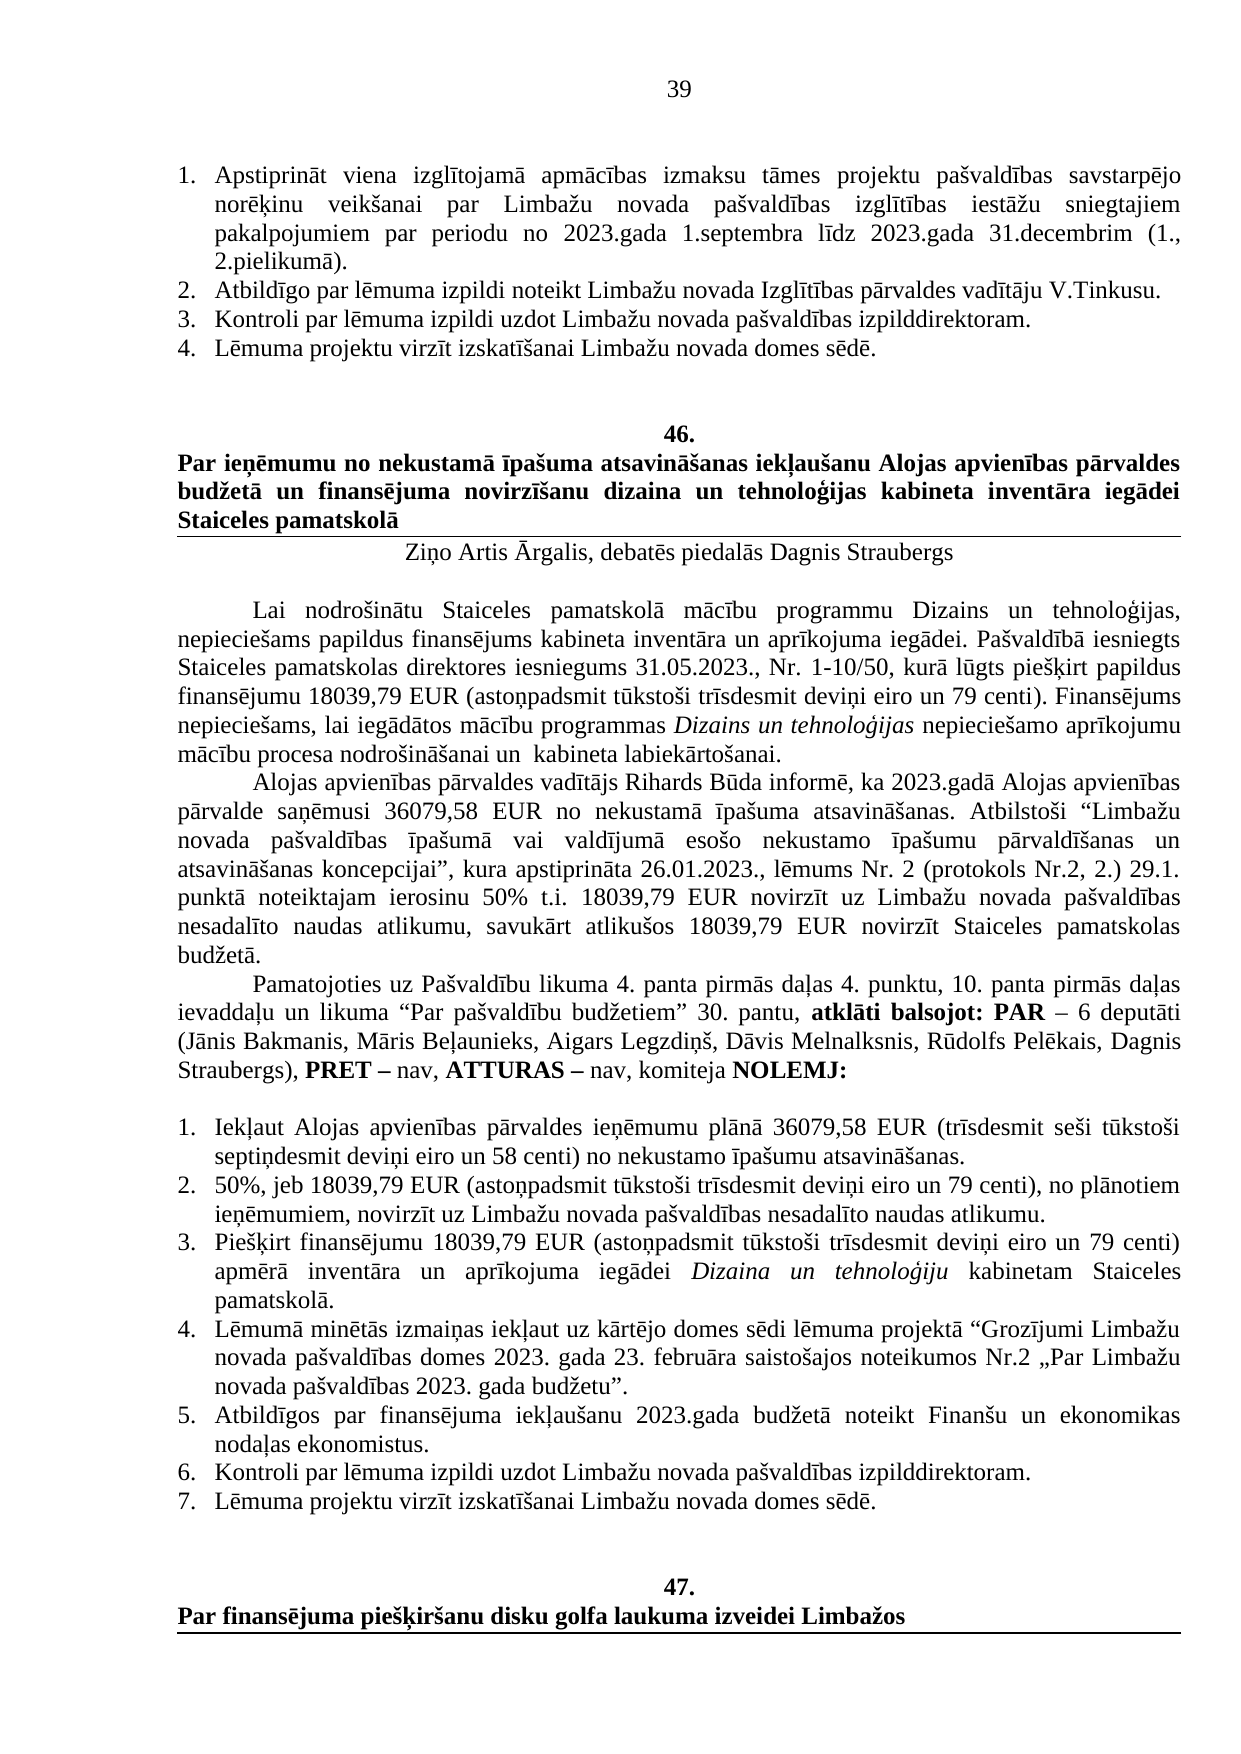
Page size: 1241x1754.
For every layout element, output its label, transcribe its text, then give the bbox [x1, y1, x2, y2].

text Alojas apvienības pārvaldes vadītājs Rihards Būda informē, ka 2023.gadā Alojas apvienības pārvalde saņēmusi 36079,58 EUR no nekustamā īpašuma atsavināšanas. Atbilstoši “Limbažu novada pašvaldības īpašumā vai valdījumā esošo nekustamo īpašumu pārvaldīšanas un atsavināšanas koncepcijai”, kura apstiprināta 26.01.2023., lēmums Nr. 2 (protokols Nr.2, 2.) 29.1. punktā noteiktajam ierosinu 50% t.i. 18039,79 EUR novirzīt uz Limbažu novada pašvaldības nesadalīto naudas atlikumu, savukārt atlikušos 18039,79 EUR novirzīt Staiceles pamatskolas budžetā. [177, 767, 1181, 969]
text Pamatojoties uz Pašvaldību likuma 4. panta pirmās daļas 4. punktu, 10. panta pirmās daļas ievaddaļu un likuma “Par pašvaldību budžetiem” 30. pantu, atklāti balsojot: PAR – 6 deputāti (Jānis Bakmanis, Māris Beļaunieks, Aigars Legzdiņš, Dāvis Melnalksnis, Rūdolfs Pelēkais, Dagnis Straubergs), PRET – nav, ATTURAS – nav, komiteja NOLEMJ: [177, 969, 1181, 1084]
text Ziņo Artis Ārgalis, debatēs piedalās Dagnis Straubergs [177, 537, 1181, 566]
list Kontroli par lēmuma izpildi uzdot Limbažu novada pašvaldības izpilddirektoram. [177, 304, 1181, 333]
text Lai nodrošinātu Staiceles pamatskolā mācību programmu Dizains un tehnoloģijas, nepieciešams papildus finansējums kabineta inventāra un aprīkojuma iegādei. Pašvaldībā iesniegts Staiceles pamatskolas direktores iesniegums 31.05.2023., Nr. 1-10/50, kurā lūgts piešķirt papildus finansējumu 18039,79 EUR (astoņpadsmit tūkstoši trīsdesmit deviņi eiro un 79 centi). Finansējums nepieciešams, lai iegādātos mācību programmas Dizains un tehnoloģijas nepieciešamo aprīkojumu mācību procesa nodrošināšanai un kabineta labiekārtošanai. [177, 595, 1181, 767]
list Iekļaut Alojas apvienības pārvaldes ieņēmumu plānā 36079,58 EUR (trīsdesmit seši tūkstoši septiņdesmit deviņi eiro un 58 centi) no nekustamo īpašumu atsavināšanas. [177, 1112, 1181, 1170]
list Apstiprināt viena izglītojamā apmācības izmaksu tāmes projektu pašvaldības savstarpējo norēķinu veikšanai par Limbažu novada pašvaldības izglītības iestāžu sniegtajiem pakalpojumiem par periodu no 2023.gada 1.septembra līdz 2023.gada 31.decembrim (1., 2.pielikumā). [177, 160, 1181, 275]
subtitle 47. [177, 1572, 1181, 1601]
list Lēmuma projektu virzīt izskatīšanai Limbažu novada domes sēdē. [177, 1486, 1181, 1515]
list Atbildīgo par lēmuma izpildi noteikt Limbažu novada Izglītības pārvaldes vadītāju V.Tinkusu. [177, 275, 1181, 304]
list Piešķirt finansējumu 18039,79 EUR (astoņpadsmit tūkstoši trīsdesmit deviņi eiro un 79 centi) apmērā inventāra un aprīkojuma iegādei Dizaina un tehnoloģiju kabinetam Staiceles pamatskolā. [177, 1227, 1181, 1314]
subtitle 46. [177, 419, 1181, 448]
list Lēmumā minētās izmaiņas iekļaut uz kārtējo domes sēdi lēmuma projektā “Grozījumi Limbažu novada pašvaldības domes 2023. gada 23. februāra saistošajos noteikumos Nr.2 „Par Limbažu novada pašvaldības 2023. gada budžetu”. [177, 1314, 1181, 1400]
list Atbildīgos par finansējuma iekļaušanu 2023.gada budžetā noteikt Finanšu un ekonomikas nodaļas ekonomistus. [177, 1400, 1181, 1457]
text Par ieņēmumu no nekustamā īpašuma atsavināšanas iekļaušanu Alojas apvienības pārvaldes budžetā un finansējuma novirzīšanu dizaina un tehnoloģijas kabineta inventāra iegādei Staiceles pamatskolā [177, 448, 1181, 536]
list 50%, jeb 18039,79 EUR (astoņpadsmit tūkstoši trīsdesmit deviņi eiro un 79 centi), no plānotiem ieņēmumiem, novirzīt uz Limbažu novada pašvaldības nesadalīto naudas atlikumu. [177, 1170, 1181, 1227]
text Par finansējuma piešķiršanu disku golfa laukuma izveidei Limbažos [177, 1601, 1181, 1632]
list Lēmuma projektu virzīt izskatīšanai Limbažu novada domes sēdē. [177, 333, 1181, 361]
list Kontroli par lēmuma izpildi uzdot Limbažu novada pašvaldības izpilddirektoram. [177, 1457, 1181, 1486]
